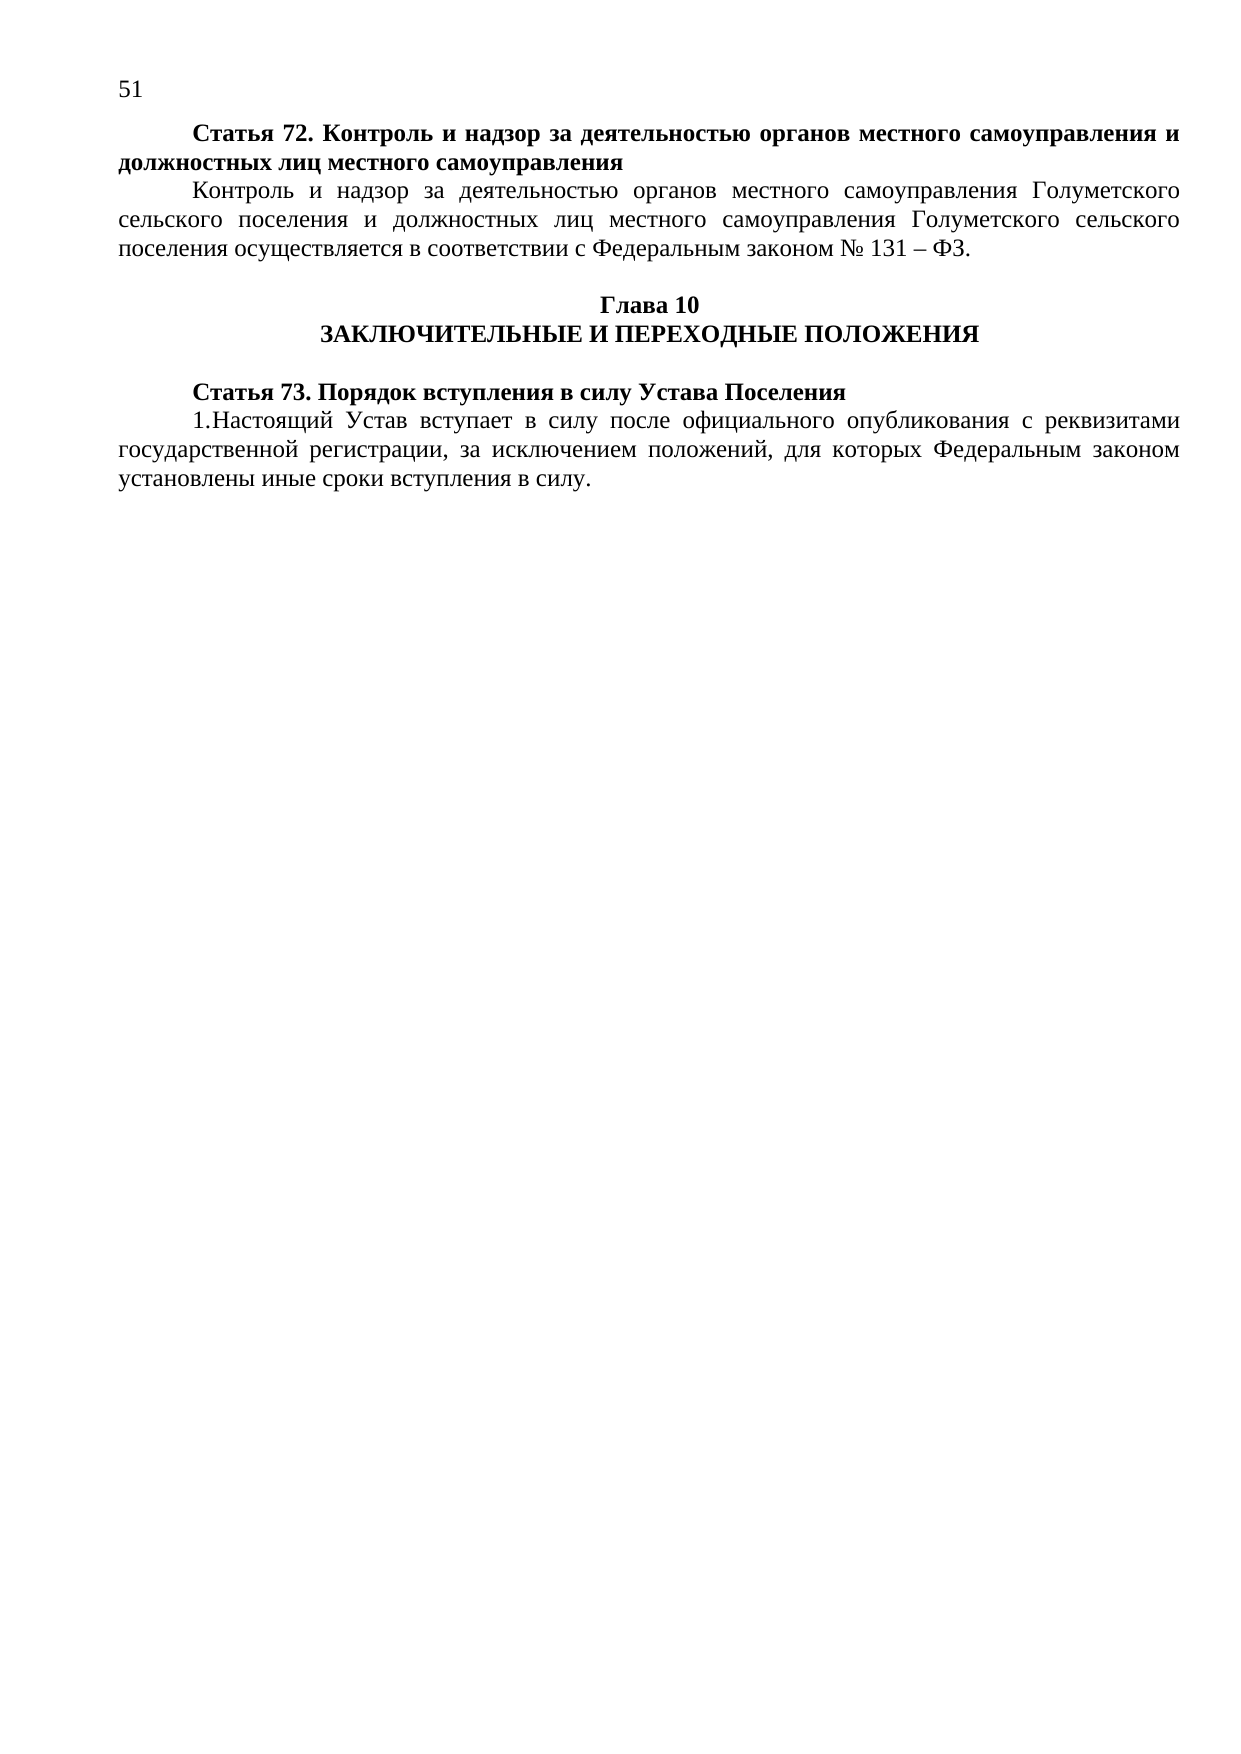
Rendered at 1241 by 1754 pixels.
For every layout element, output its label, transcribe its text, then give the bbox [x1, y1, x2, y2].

text Контроль и надзор за деятельностью органов местного самоуправления Голуметского сельского поселения и должностных лиц местного самоуправления Голуметского сельского поселения осуществляется в соответствии с Федеральным законом № 131 – ФЗ. [118, 176, 1181, 262]
text Статья 73. Порядок вступления в силу Устава Поселения [118, 377, 1181, 406]
list Настоящий Устав вступает в силу после официального опубликования с реквизитами государственной регистрации, за исключением положений, для которых Федеральным законом установлены иные сроки вступления в силу. [118, 406, 1181, 492]
text ЗАКЛЮЧИТЕЛЬНЫЕ И ПЕРЕХОДНЫЕ ПОЛОЖЕНИЯ [118, 319, 1181, 348]
text Статья 72. Контроль и надзор за деятельностью органов местного самоуправления и должностных лиц местного самоуправления [118, 118, 1181, 176]
text Глава 10 [118, 291, 1181, 319]
